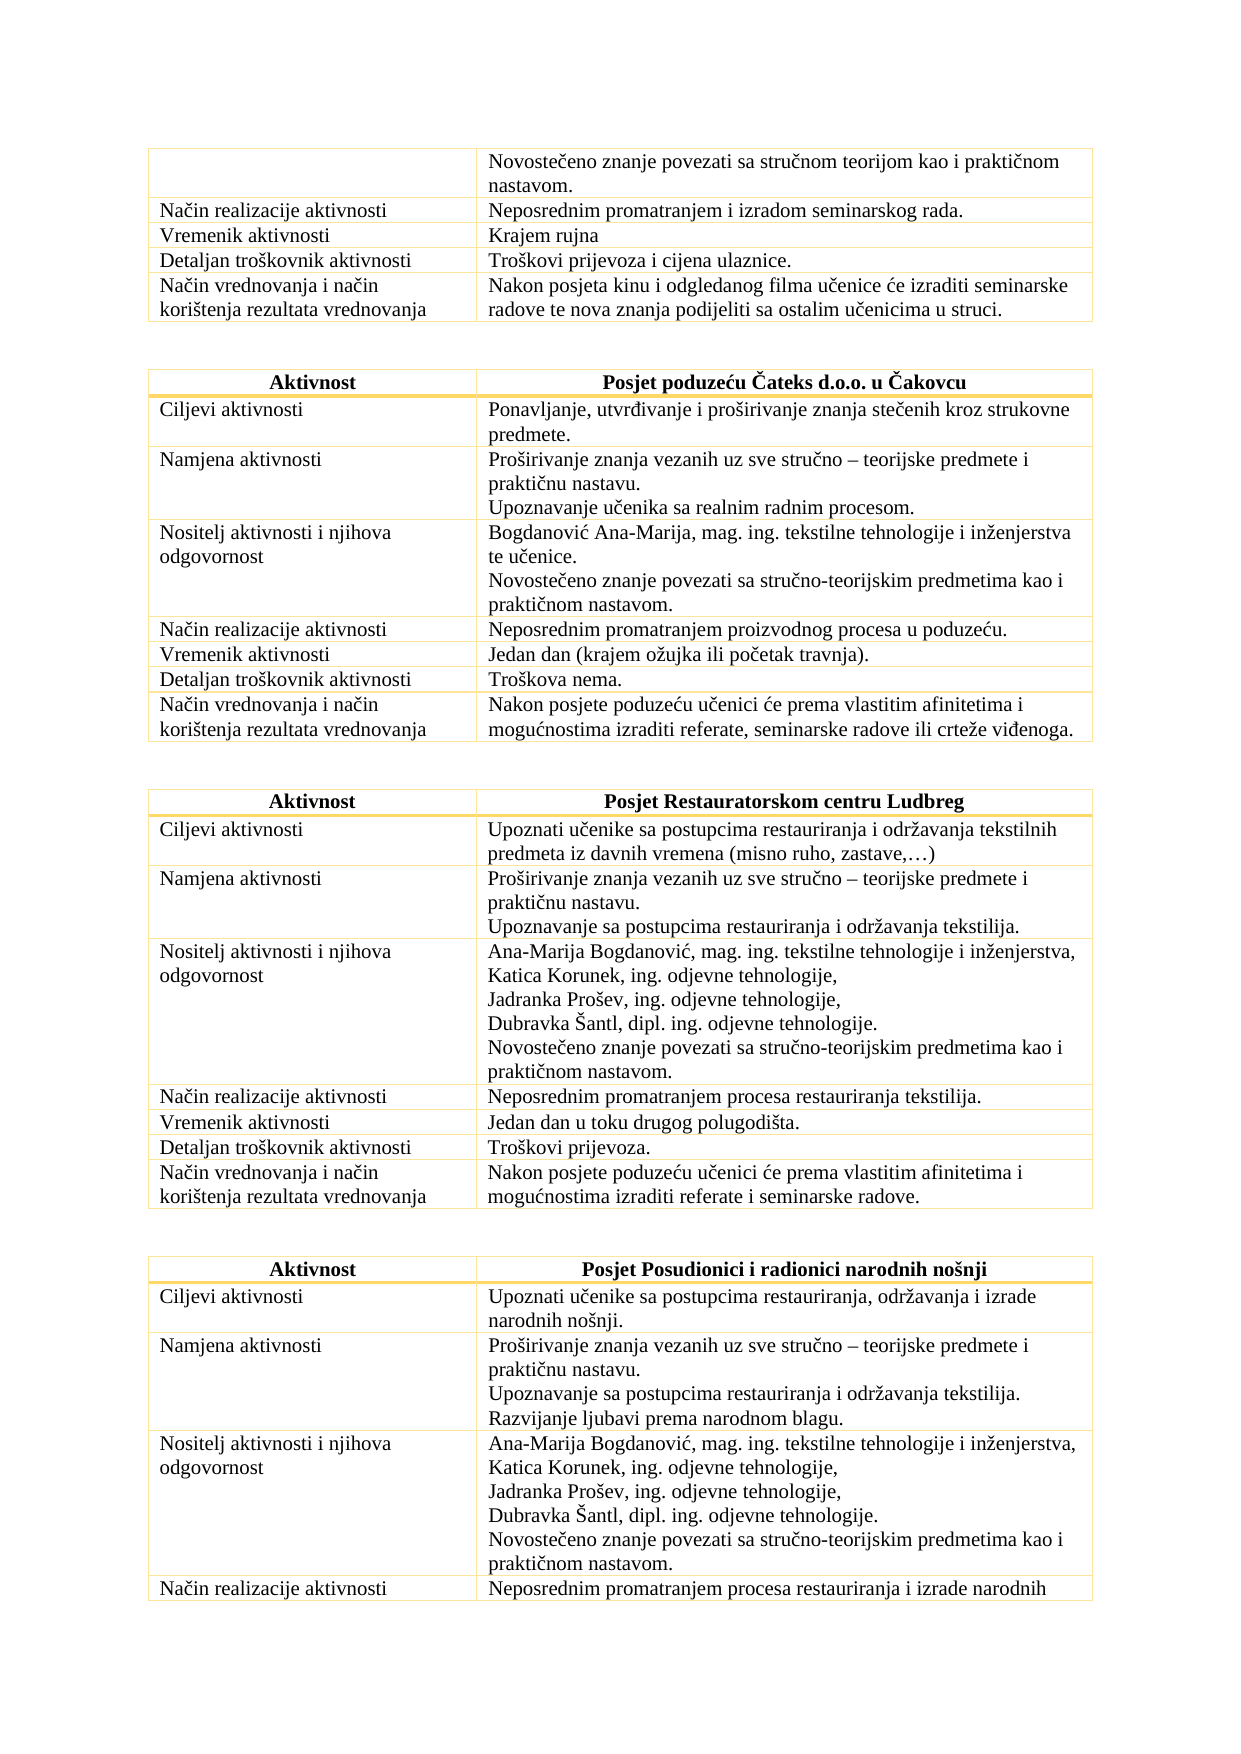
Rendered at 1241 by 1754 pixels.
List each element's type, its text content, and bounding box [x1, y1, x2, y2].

table_cell Proširivanje znanja vezanih uz sve stručno – teorijske predmete i praktičnu nastavu. Upoznavanje učenika sa realnim radnim procesom. [477, 447, 1092, 519]
table_cell Detaljan troškovnik aktivnosti [149, 248, 476, 272]
table_cell Jedan dan u toku drugog polugodišta. [477, 1110, 1092, 1134]
table_cell Detaljan troškovnik aktivnosti [149, 1135, 476, 1159]
table_cell Nositelj aktivnosti i njihova odgovornost [149, 520, 476, 616]
table_cell Način realizacije aktivnosti [149, 617, 476, 641]
table_cell Vremenik aktivnosti [149, 1110, 476, 1134]
table_cell Nakon posjete poduzeću učenici će prema vlastitim afinitetima i mogućnostima izraditi referate, seminarske radove ili crteže viđenoga. [477, 693, 1092, 741]
table_cell Troškova nema. [477, 667, 1092, 691]
table_cell Način realizacije aktivnosti [149, 198, 476, 222]
table_cell Neposrednim promatranjem proizvodnog procesa u poduzeću. [477, 617, 1092, 641]
table_cell Namjena aktivnosti [149, 447, 476, 519]
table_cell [149, 149, 476, 197]
table_cell Način vrednovanja i način korištenja rezultata vrednovanja [149, 1160, 476, 1208]
table_cell Proširivanje znanja vezanih uz sve stručno – teorijske predmete i praktičnu nastavu. Upoznavanje sa postupcima restauriranja i održavanja tekstilija. [477, 866, 1092, 938]
table_cell Namjena aktivnosti [149, 866, 476, 938]
table_cell Ana-Marija Bogdanović, mag. ing. tekstilne tehnologije i inženjerstva, Katica Korunek, ing. odjevne tehnologije, Jadranka Prošev, ing. odjevne tehnologije, Dubravka Šantl, dipl. ing. odjevne tehnologije. Novostečeno znanje povezati sa stručno-teorijskim predmetima kao i praktičnom nastavom. [477, 1431, 1092, 1575]
table_cell Troškovi prijevoza i cijena ulaznice. [477, 248, 1092, 272]
table_cell Krajem rujna [477, 223, 1092, 247]
table_cell Vremenik aktivnosti [149, 642, 476, 666]
table_header Posjet poduzeću Čateks d.o.o. u Čakovcu [477, 370, 1092, 394]
table_cell Ciljevi aktivnosti [149, 398, 476, 446]
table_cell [477, 149, 1092, 197]
table_cell Bogdanović Ana-Marija, mag. ing. tekstilne tehnologije i inženjerstva te učenice. Novostečeno znanje povezati sa stručno-teorijskim predmetima kao i praktičnom nastavom. [477, 520, 1092, 616]
table_header Aktivnost [149, 1257, 476, 1281]
table_cell Neposrednim promatranjem procesa restauriranja tekstilija. [477, 1085, 1092, 1108]
table_cell Način vrednovanja i način korištenja rezultata vrednovanja [149, 273, 476, 321]
table_cell Vremenik aktivnosti [149, 223, 476, 247]
table_cell Detaljan troškovnik aktivnosti [149, 667, 476, 691]
table_cell Upoznati učenike sa postupcima restauriranja i održavanja tekstilnih predmeta iz davnih vremena (misno ruho, zastave,…) [477, 817, 1092, 865]
table_header Aktivnost [149, 370, 476, 394]
table_cell Nakon posjete poduzeću učenici će prema vlastitim afinitetima i mogućnostima izraditi referate i seminarske radove. [477, 1160, 1092, 1208]
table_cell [149, 1576, 476, 1600]
table_header Aktivnost [149, 790, 476, 813]
table_cell Ponavljanje, utvrđivanje i proširivanje znanja stečenih kroz strukovne predmete. [477, 398, 1092, 446]
table_cell Nositelj aktivnosti i njihova odgovornost [149, 1431, 476, 1575]
table_cell Nakon posjeta kinu i odgledanog filma učenice će izraditi seminarske radove te nova znanja podijeliti sa ostalim učenicima u struci. [477, 273, 1092, 321]
table_cell Troškovi prijevoza. [477, 1135, 1092, 1159]
table_cell Upoznati učenike sa postupcima restauriranja, održavanja i izrade narodnih nošnji. [477, 1284, 1092, 1332]
table_header Posjet Posudionici i radionici narodnih nošnji [477, 1257, 1092, 1281]
table_cell Način vrednovanja i način korištenja rezultata vrednovanja [149, 693, 476, 741]
table_header Posjet Restauratorskom centru Ludbreg [477, 790, 1092, 813]
table_cell Jedan dan (krajem ožujka ili početak travnja). [477, 642, 1092, 666]
table_cell Neposrednim promatranjem i izradom seminarskog rada. [477, 198, 1092, 222]
table_cell Ana-Marija Bogdanović, mag. ing. tekstilne tehnologije i inženjerstva, Katica Korunek, ing. odjevne tehnologije, Jadranka Prošev, ing. odjevne tehnologije, Dubravka Šantl, dipl. ing. odjevne tehnologije. Novostečeno znanje povezati sa stručno-teorijskim predmetima kao i praktičnom nastavom. [477, 939, 1092, 1083]
table_cell Ciljevi aktivnosti [149, 817, 476, 865]
table_cell Namjena aktivnosti [149, 1333, 476, 1429]
table_cell Proširivanje znanja vezanih uz sve stručno – teorijske predmete i praktičnu nastavu. Upoznavanje sa postupcima restauriranja i održavanja tekstilija. Razvijanje ljubavi prema narodnom blagu. [477, 1333, 1092, 1429]
table_cell Način realizacije aktivnosti [149, 1085, 476, 1108]
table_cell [477, 1576, 1092, 1600]
table_cell Nositelj aktivnosti i njihova odgovornost [149, 939, 476, 1083]
table_cell Ciljevi aktivnosti [149, 1284, 476, 1332]
